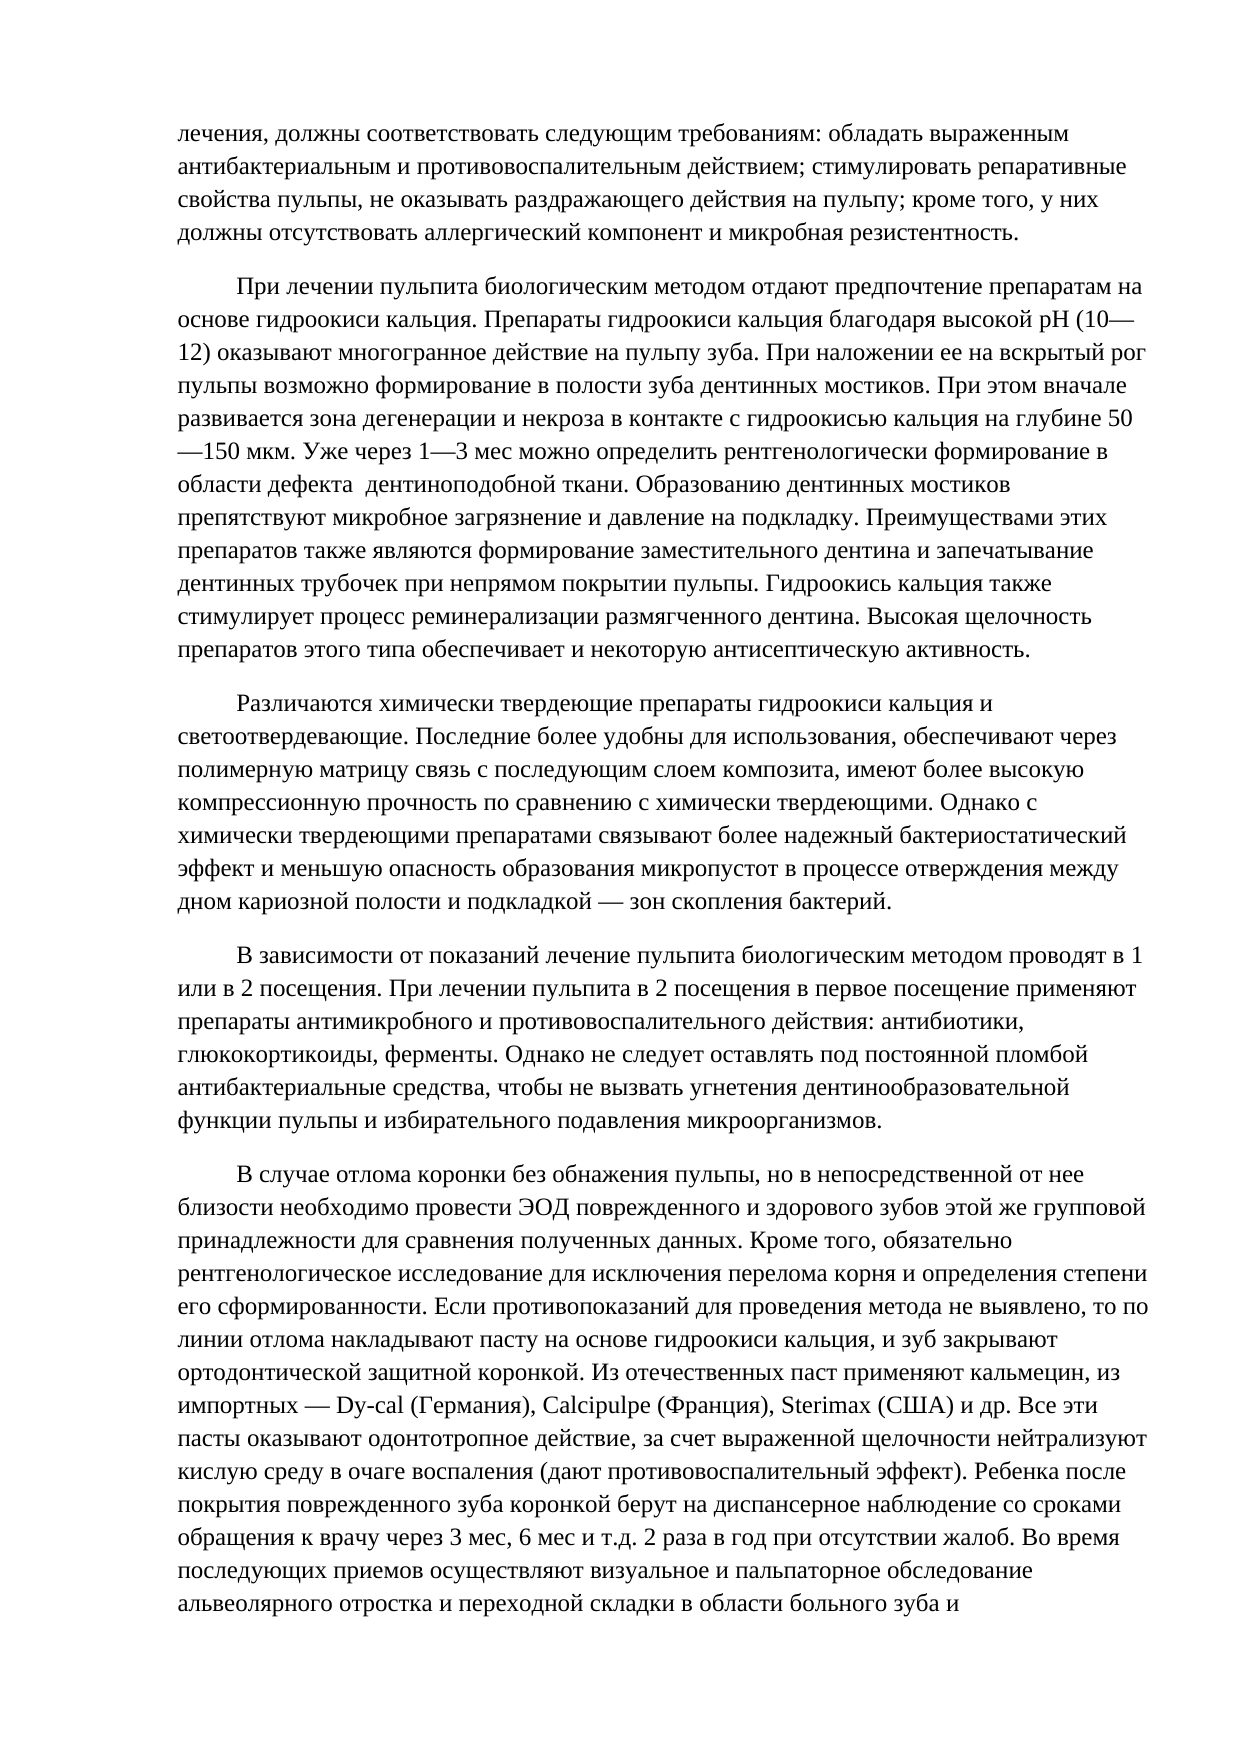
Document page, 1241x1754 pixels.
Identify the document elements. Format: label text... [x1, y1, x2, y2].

text В зависимости от показаний лечение пульпита биологическим методом проводят в 1 или в 2 посещения. При лечении пульпита в 2 посещения в первое посещение применяют препараты антимикробного и противовоспалительного действия: антибиотики, глюкокортикоиды, ферменты. Однако не следует оставлять под постоянной пломбой антибактериальные средства, чтобы не вызвать угнетения дентинообразовательной функции пульпы и избирательного подавления микроорганизмов. [177, 940, 1152, 1134]
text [177, 118, 1152, 246]
text Различаются химически твердеющие препараты гидроокиси кальция и светоотвердевающие. Последние более удобны для использования, обеспечивают через полимерную матрицу связь с последующим слоем композита, имеют более высокую компрессионную прочность по сравнению с химически твердеющими. Однако с химически твердеющими препаратами связывают более надежный бактериостатический эффект и меньшую опасность образования микропустот в процессе отверждения между дном кариозной полости и подкладкой — зон скопления бактерий. [177, 688, 1152, 915]
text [177, 1159, 1152, 1617]
text При лечении пульпита биологическим методом отдают предпочтение препаратам на основе гидроокиси кальция. Препараты гидроокиси кальция благодаря высокой рН (10—12) оказывают многогранное действие на пульпу зуба. При наложении ее на вскрытый рог пульпы возможно формирование в полости зуба дентинных мостиков. При этом вначале развивается зона дегенерации и некроза в контакте с гидроокисью кальция на глубине 50—150 мкм. Уже через 1—3 мес можно определить рентгенологически формирование в области дефекта дентиноподобной ткани. Образованию дентинных мостиков препятствуют микробное загрязнение и давление на подкладку. Преимуществами этих препаратов также являются формирование заместительного дентина и запечатывание дентинных трубочек при непрямом покрытии пульпы. Гидроокись кальция также стимулирует процесс реминерализации размягченного дентина. Высокая щелочность препаратов этого типа обеспечивает и некоторую антисептическую активность. [177, 271, 1152, 663]
